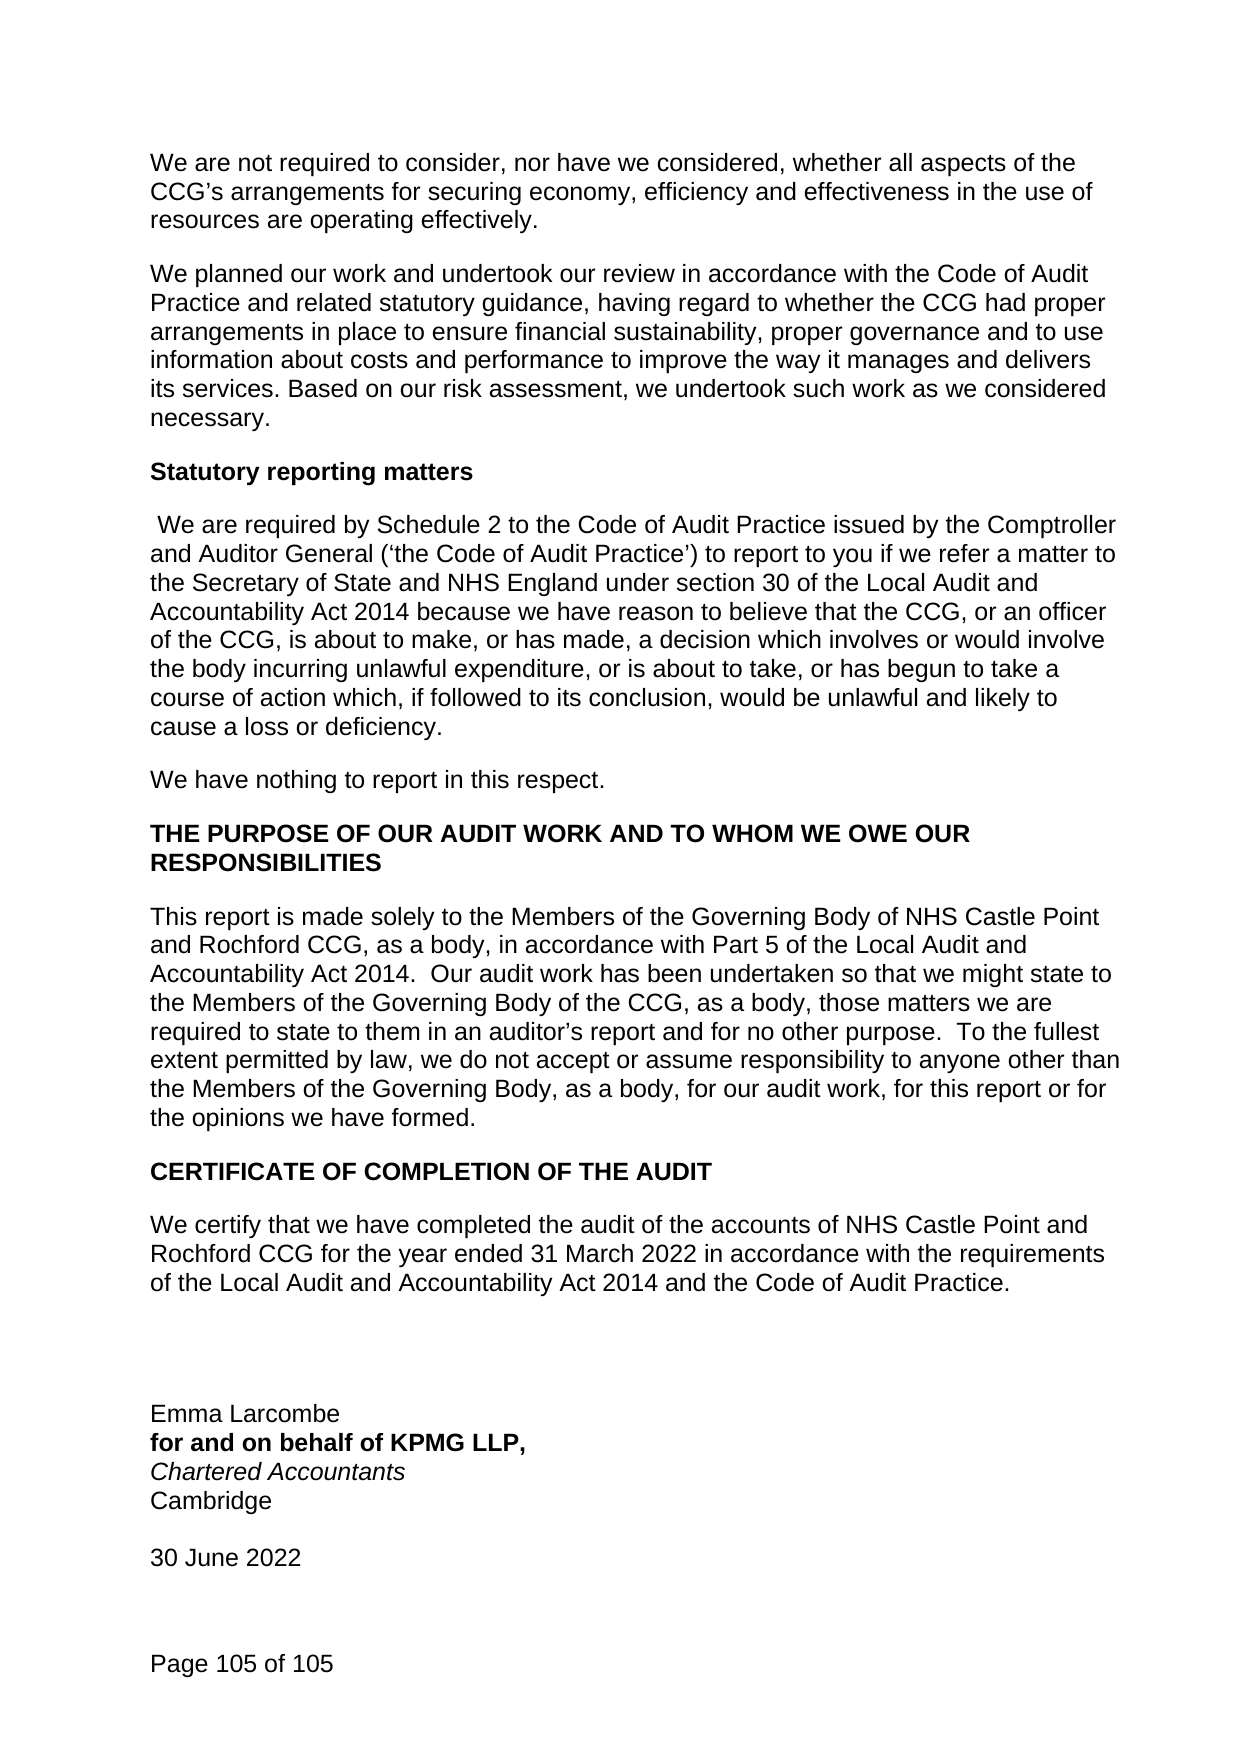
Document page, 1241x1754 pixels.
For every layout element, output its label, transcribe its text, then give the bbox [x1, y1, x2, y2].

text Certificate of completion of the audit [150, 1156, 1122, 1185]
text We are not required to consider, nor have we considered, whether all aspects of the CCG’s arrangements for securing economy, efficiency and effectiveness in the use of resources are operating effectively. [150, 148, 1122, 234]
text 30 June 2022 [150, 1543, 1122, 1572]
text We certify that we have completed the audit of the accounts of NHS Castle Point and Rochford CCG for the year ended 31 March 2022 in accordance with the requirements of the Local Audit and Accountability Act 2014 and the Code of Audit Practice. [150, 1210, 1122, 1296]
text Emma Larcombe [150, 1399, 1122, 1428]
text The purpose of our audit work and to whom we owe our responsibilities [150, 819, 1122, 876]
text Chartered Accountants [150, 1457, 1122, 1486]
text We are required by Schedule 2 to the Code of Audit Practice issued by the Comptroller and Auditor General (‘the Code of Audit Practice’) to report to you if we refer a matter to the Secretary of State and NHS England under section 30 of the Local Audit and Accountability Act 2014 because we have reason to believe that the CCG, or an officer of the CCG, is about to make, or has made, a decision which involves or would involve the body incurring unlawful expenditure, or is about to take, or has begun to take a course of action which, if followed to its conclusion, would be unlawful and likely to cause a loss or deficiency. [150, 510, 1122, 740]
text for and on behalf of KPMG LLP, [150, 1428, 1122, 1457]
text Cambridge [150, 1486, 1122, 1514]
text We planned our work and undertook our review in accordance with the Code of Audit Practice and related statutory guidance, having regard to whether the CCG had proper arrangements in place to ensure financial sustainability, proper governance and to use information about costs and performance to improve the way it manages and delivers its services. Based on our risk assessment, we undertook such work as we considered necessary. [150, 259, 1122, 431]
text This report is made solely to the Members of the Governing Body of NHS Castle Point and Rochford CCG, as a body, in accordance with Part 5 of the Local Audit and Accountability Act 2014. Our audit work has been undertaken so that we might state to the Members of the Governing Body of the CCG, as a body, those matters we are required to state to them in an auditor’s report and for no other purpose. To the fullest extent permitted by law, we do not accept or assume responsibility to anyone other than the Members of the Governing Body, as a body, for our audit work, for this report or for the opinions we have formed. [150, 901, 1122, 1131]
text Statutory reporting matters [150, 456, 1122, 485]
text We have nothing to report in this respect. [150, 765, 1122, 794]
